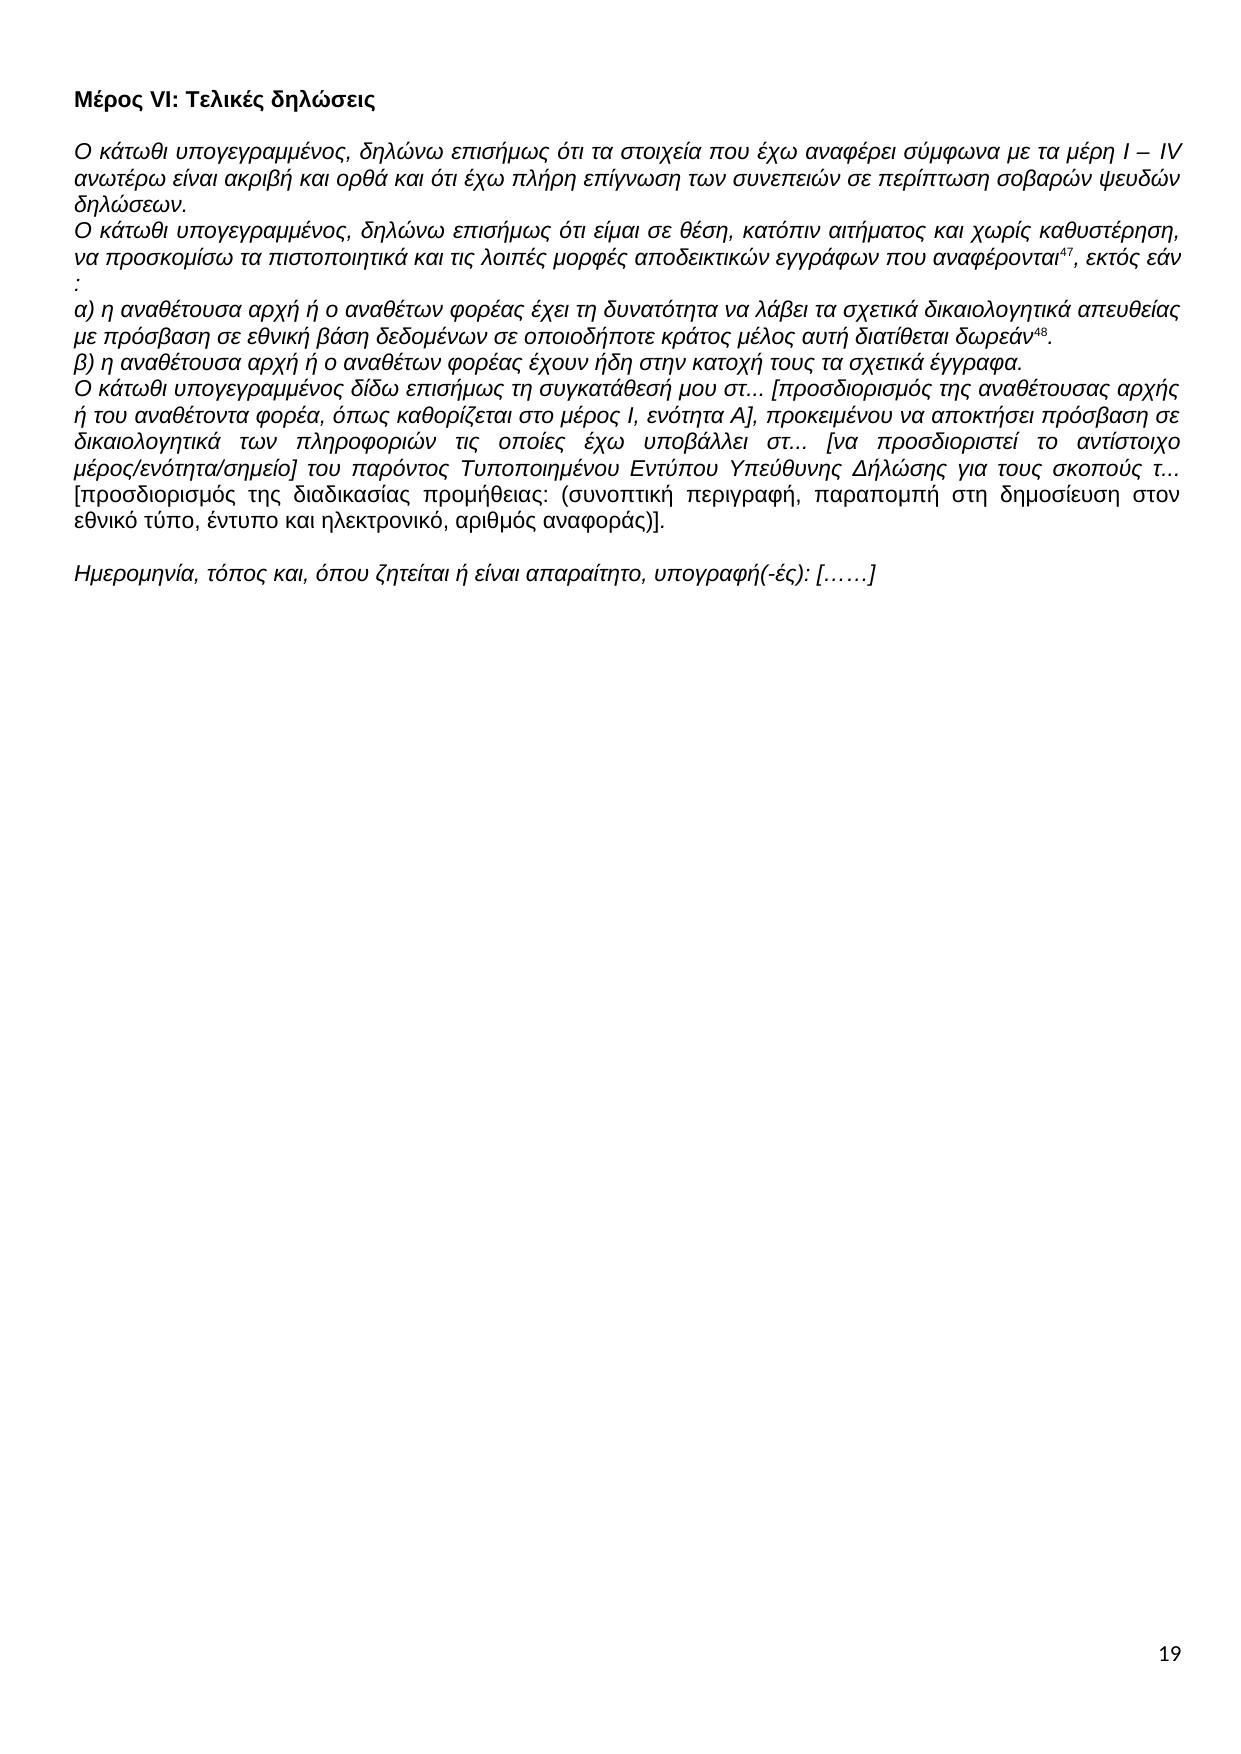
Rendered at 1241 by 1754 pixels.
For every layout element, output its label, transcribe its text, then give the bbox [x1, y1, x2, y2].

text Ο κάτωθι υπογεγραμμένος, δηλώνω επισήμως ότι είμαι σε θέση, κατόπιν αιτήματος και χωρίς καθυστέρηση, να προσκομίσω τα πιστοποιητικά και τις λοιπές μορφές αποδεικτικών εγγράφων που αναφέρονται, εκτός εάν : [74, 217, 1181, 296]
text Μέρος VI: Τελικές δηλώσεις [74, 86, 1181, 112]
text Ο κάτωθι υπογεγραμμένος δίδω επισήμως τη συγκατάθεσή μου στ... [προσδιορισμός της αναθέτουσας αρχής ή του αναθέτοντα φορέα, όπως καθορίζεται στο μέρος Ι, ενότητα Α], προκειμένου να αποκτήσει πρόσβαση σε δικαιολογητικά των πληροφοριών τις οποίες έχω υποβάλλει στ... [να προσδιοριστεί το αντίστοιχο μέρος/ενότητα/σημείο] του παρόντος Τυποποιημένου Εντύπου Υπεύθυνης Δήλώσης για τους σκοπούς τ... [προσδιορισμός της διαδικασίας προμήθειας: (συνοπτική περιγραφή, παραπομπή στη δημοσίευση στον εθνικό τύπο, έντυπο και ηλεκτρονικό, αριθμός αναφοράς)]. [74, 375, 1181, 533]
text β) η αναθέτουσα αρχή ή ο αναθέτων φορέας έχουν ήδη στην κατοχή τους τα σχετικά έγγραφα. [74, 349, 1181, 375]
text α) η αναθέτουσα αρχή ή ο αναθέτων φορέας έχει τη δυνατότητα να λάβει τα σχετικά δικαιολογητικά απευθείας με πρόσβαση σε εθνική βάση δεδομένων σε οποιοδήποτε κράτος μέλος αυτή διατίθεται δωρεάν. [74, 296, 1181, 349]
text Ο κάτωθι υπογεγραμμένος, δηλώνω επισήμως ότι τα στοιχεία που έχω αναφέρει σύμφωνα με τα μέρη Ι – IV ανωτέρω είναι ακριβή και ορθά και ότι έχω πλήρη επίγνωση των συνεπειών σε περίπτωση σοβαρών ψευδών δηλώσεων. [74, 138, 1181, 217]
text Ημερομηνία, τόπος και, όπου ζητείται ή είναι απαραίτητο, υπογραφή(-ές): [……] [74, 560, 1181, 586]
